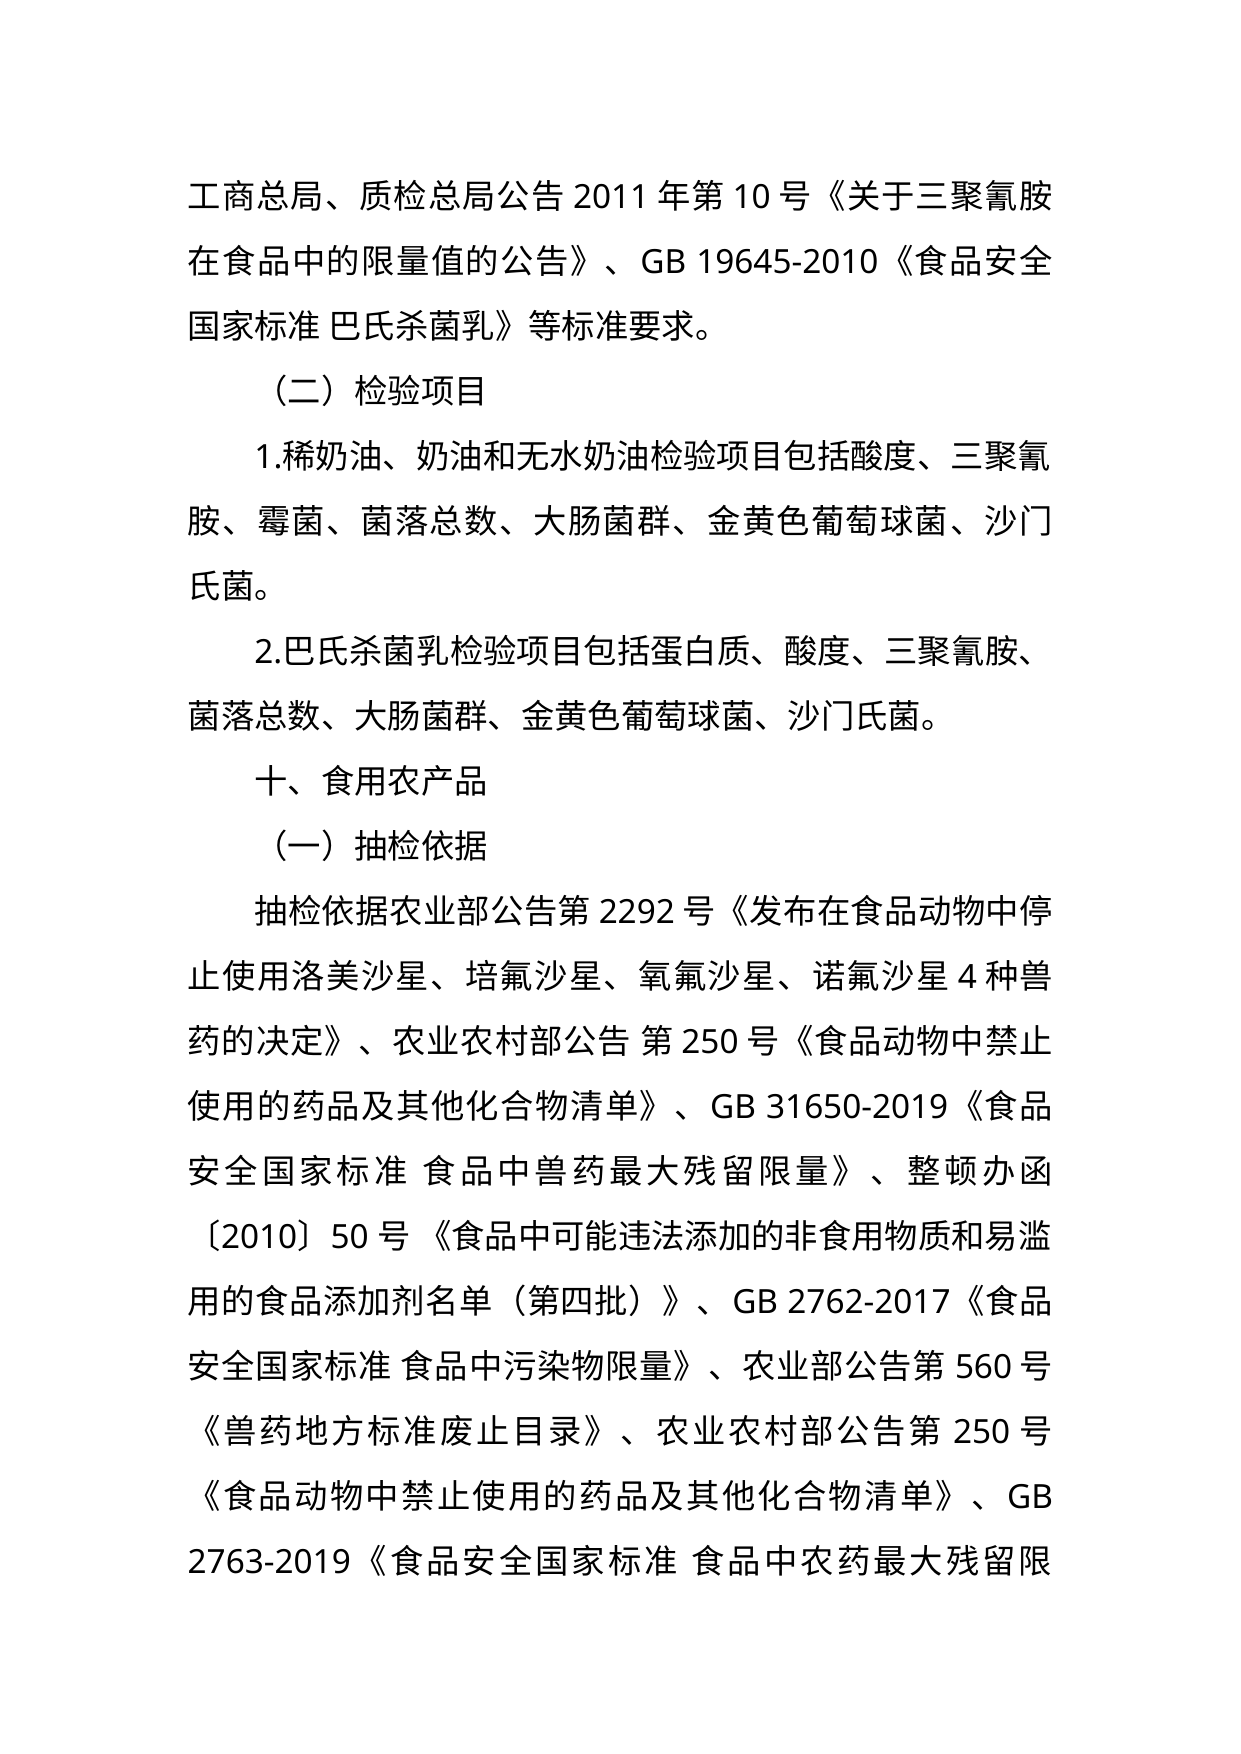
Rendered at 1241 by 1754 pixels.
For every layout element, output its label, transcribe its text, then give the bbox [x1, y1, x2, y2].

list 2.巴氏杀菌乳检验项目包括蛋白质、酸度、三聚氰胺、菌落总数、大肠菌群、金黄色葡萄球菌、沙门氏菌。 [187, 617, 1053, 747]
text （二）检验项目 [187, 357, 1053, 422]
list 十、食用农产品 [187, 747, 1053, 812]
text 1.稀奶油、奶油和无水奶油检验项目包括酸度、三聚氰胺、霉菌、菌落总数、大肠菌群、金黄色葡萄球菌、沙门氏菌。 [187, 422, 1053, 617]
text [187, 162, 1053, 357]
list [187, 877, 1053, 1592]
list （一）抽检依据 [187, 812, 1053, 877]
